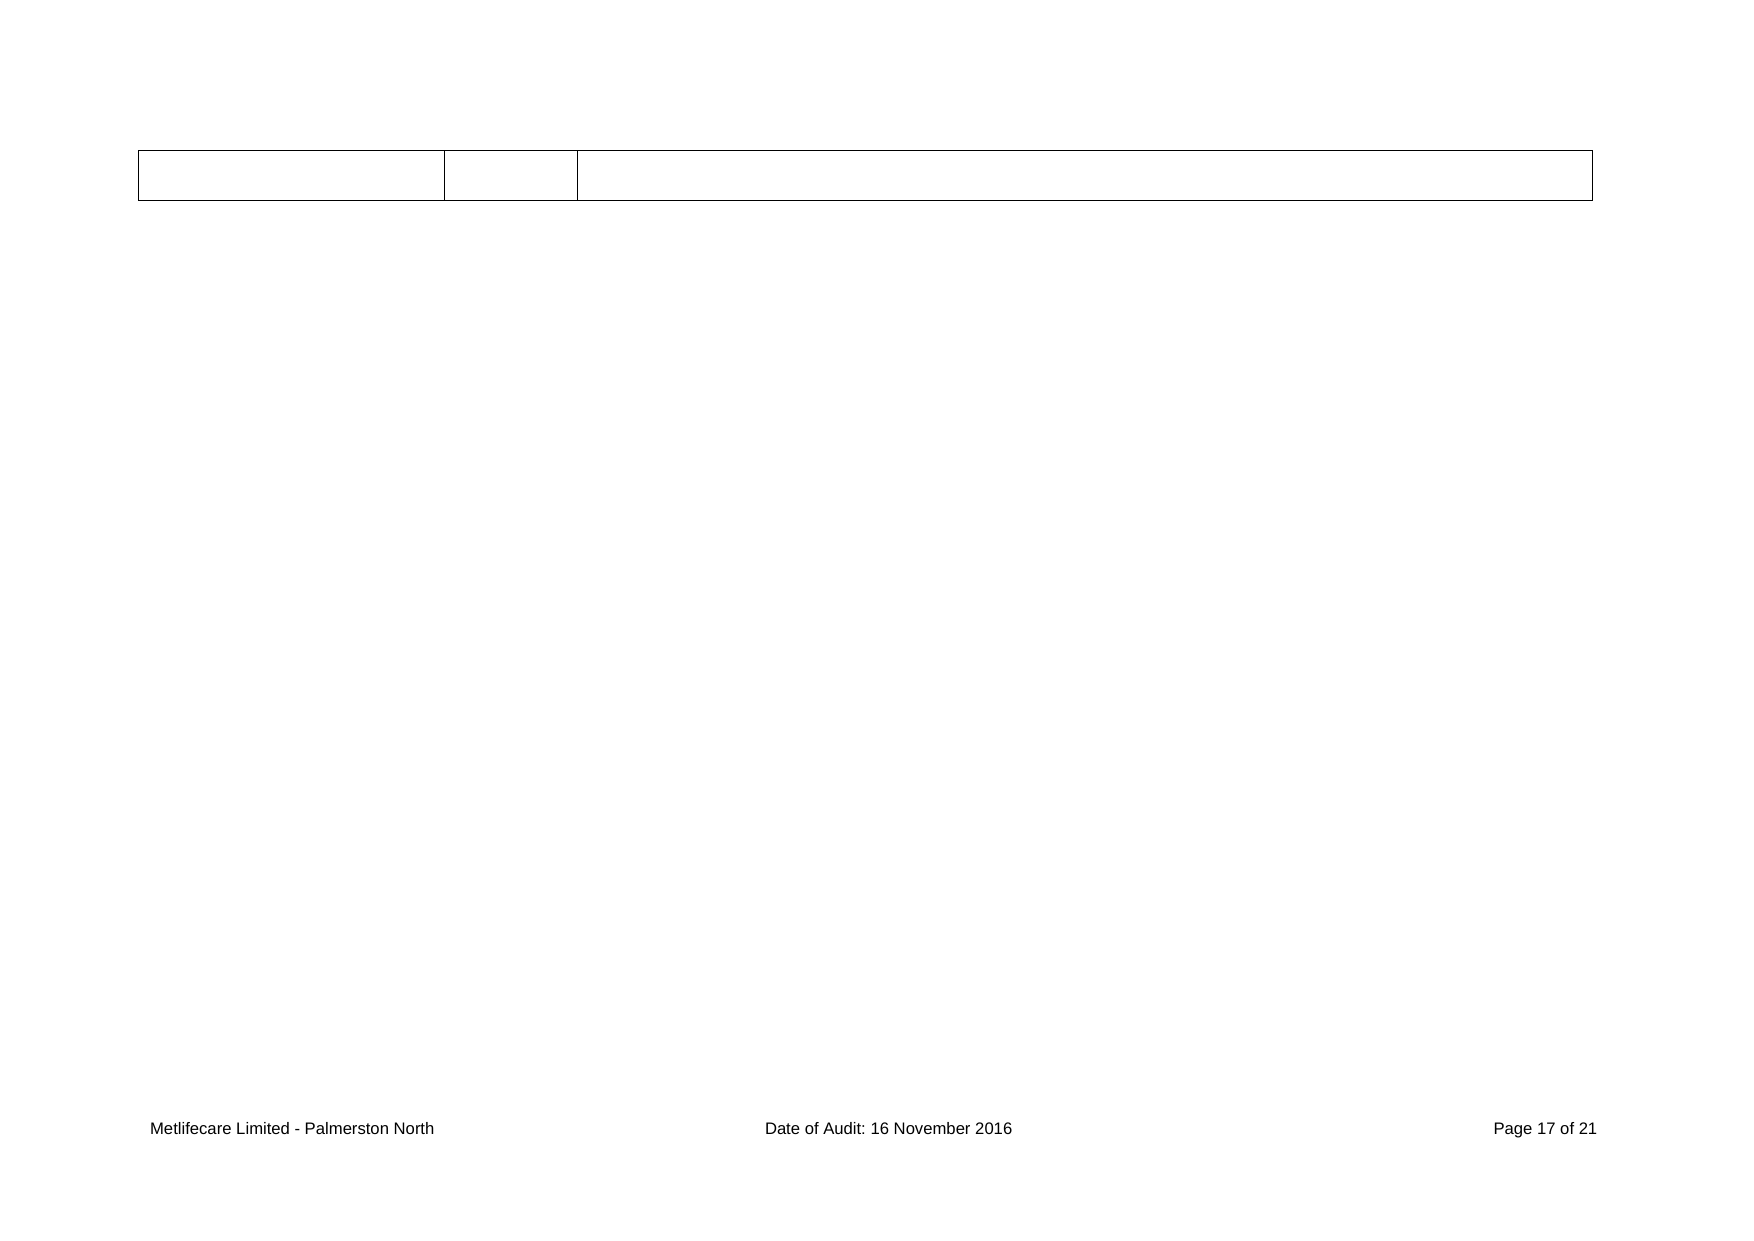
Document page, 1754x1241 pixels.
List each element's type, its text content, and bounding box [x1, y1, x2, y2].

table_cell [578, 151, 1592, 200]
table_cell FA [445, 151, 577, 200]
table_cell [139, 151, 444, 200]
